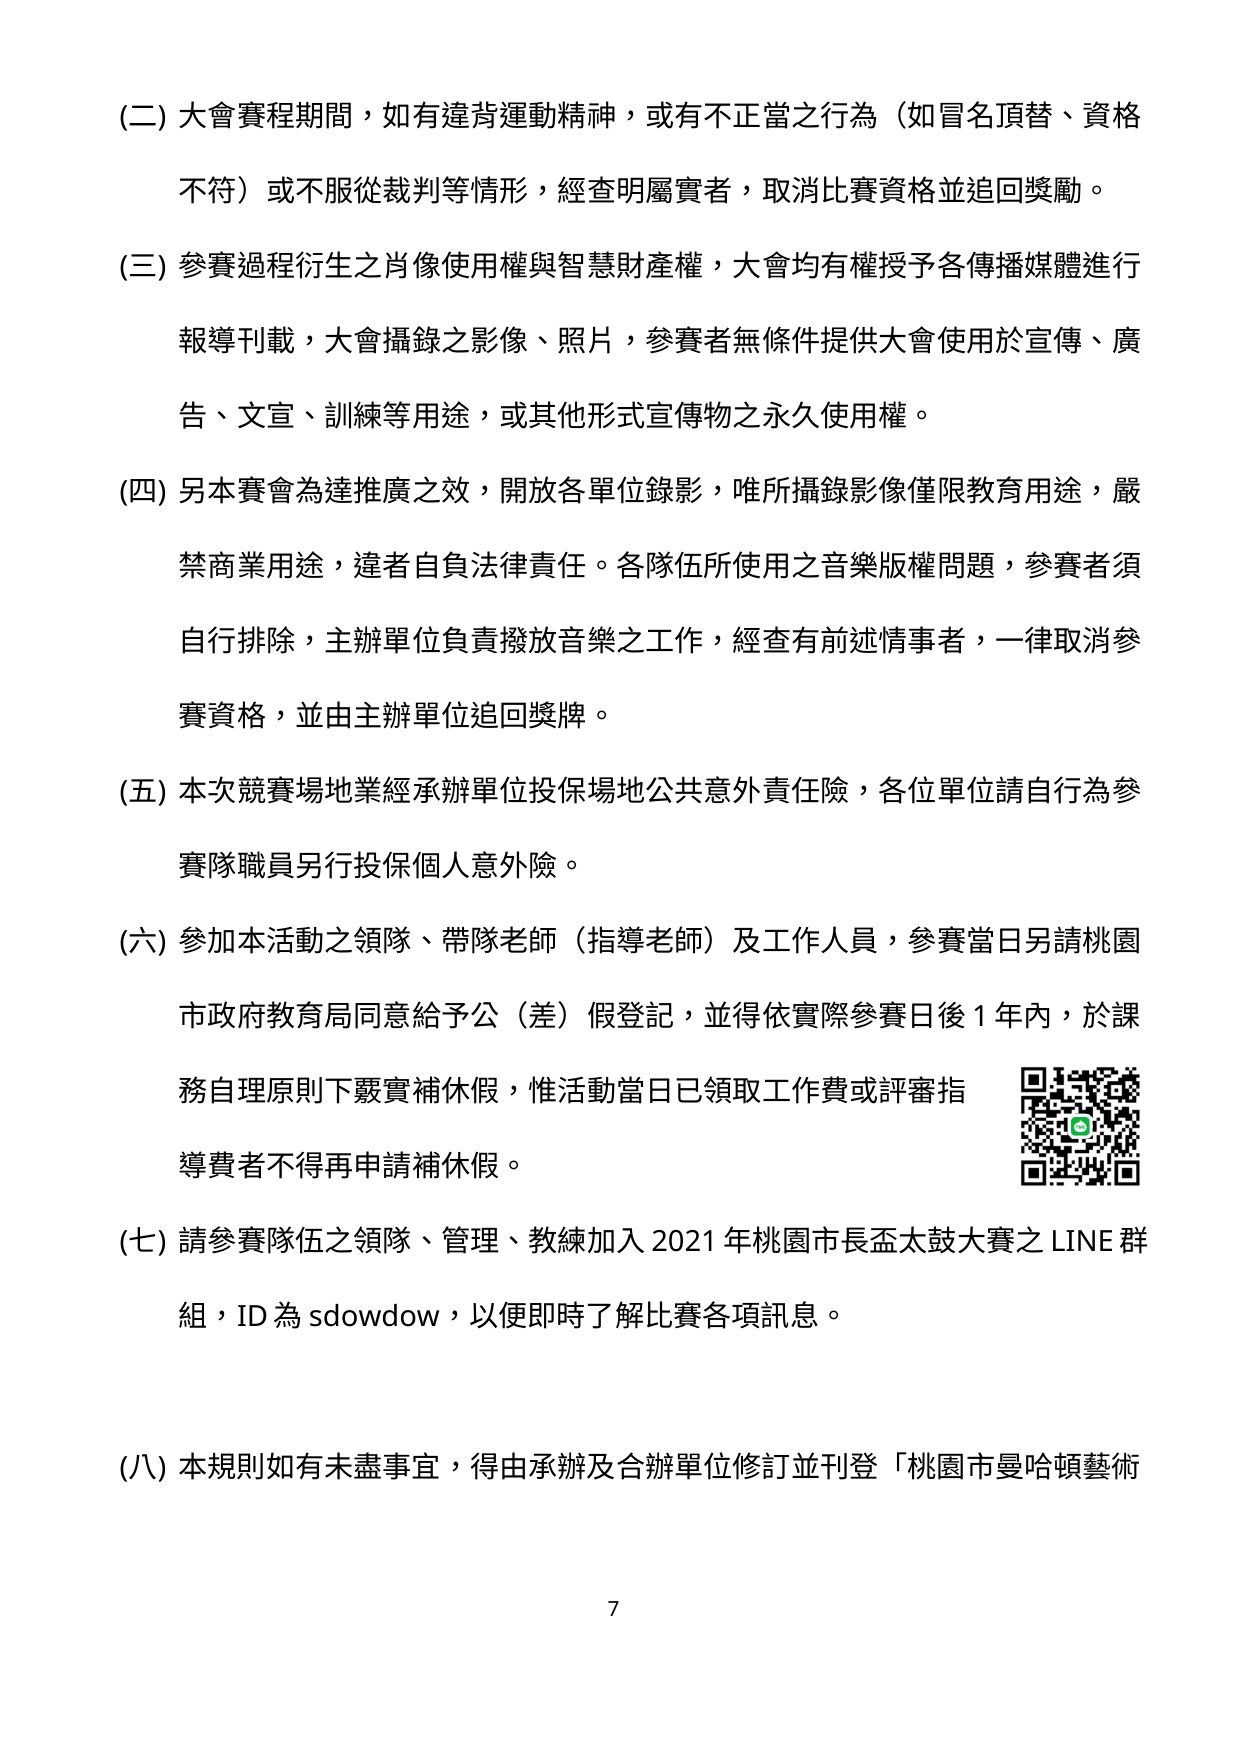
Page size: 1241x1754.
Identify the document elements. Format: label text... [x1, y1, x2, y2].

list 參賽過程衍生之肖像使用權與智慧財產權，大會均有權授予各傳播媒體進行報導刊載，大會攝錄之影像、照片，參賽者無條件提供大會使用於宣傳、廣告、文宣、訓練等用途，或其他形式宣傳物之永久使用權。 [119, 226, 1152, 451]
picture [1017, 1063, 1143, 1189]
list 另本賽會為達推廣之效，開放各單位錄影，唯所攝錄影像僅限教育用途，嚴禁商業用途，違者自負法律責任。各隊伍所使用之音樂版權問題，參賽者須自行排除，主辦單位負責撥放音樂之工作，經查有前述情事者，一律取消參賽資格，並由主辦單位追回獎牌。 [119, 451, 1152, 751]
list 參加本活動之領隊、帶隊老師（指導老師）及工作人員，參賽當日另請桃園市政府教育局同意給予公（差）假登記，並得依實際參賽日後1年內，於課務自理原則下覈實補休假，惟活動當日已領取工作費或評審指導費者不得再申請補休假。 [119, 901, 1152, 1201]
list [119, 1427, 1152, 1502]
list 大會賽程期間，如有違背運動精神，或有不正當之行為（如冒名頂替、資格不符）或不服從裁判等情形，經查明屬實者，取消比賽資格並追回獎勵。 [119, 76, 1152, 226]
list 本次競賽場地業經承辦單位投保場地公共意外責任險，各位單位請自行為參賽隊職員另行投保個人意外險。 [119, 751, 1152, 901]
list 請參賽隊伍之領隊、管理、教練加入2021年桃園市長盃太鼓大賽之LINE群組，ID為sdowdow，以便即時了解比賽各項訊息。 [119, 1201, 1152, 1351]
